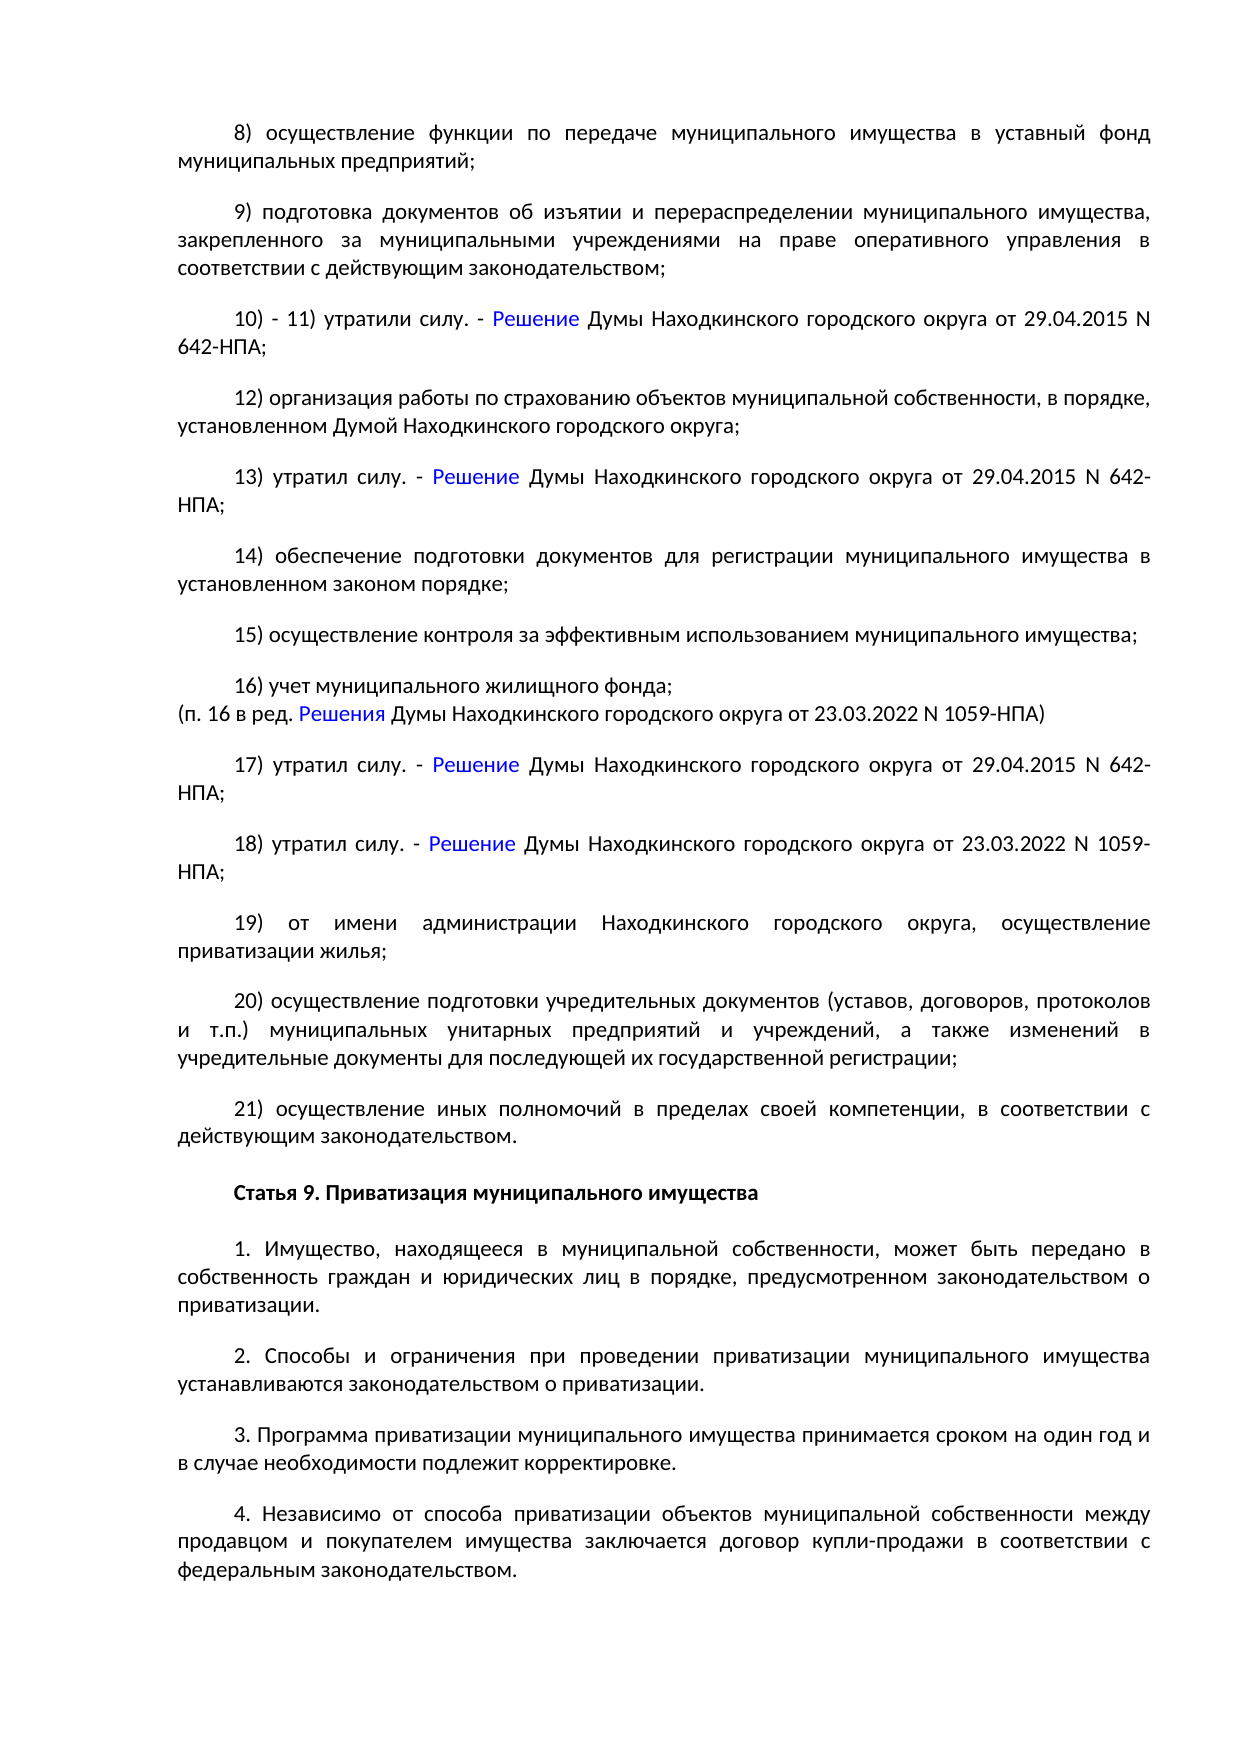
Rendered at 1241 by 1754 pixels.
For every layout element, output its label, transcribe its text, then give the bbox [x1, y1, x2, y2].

text 18) утратил силу. - Решение Думы Находкинского городского округа от 23.03.2022 N 1059-НПА; [177, 829, 1152, 885]
text 2. Способы и ограничения при проведении приватизации муниципального имущества устанавливаются законодательством о приватизации. [177, 1341, 1152, 1397]
text 1. Имущество, находящееся в муниципальной собственности, может быть передано в собственность граждан и юридических лиц в порядке, предусмотренном законодательством о приватизации. [177, 1234, 1152, 1318]
text 21) осуществление иных полномочий в пределах своей компетенции, в соответствии с действующим законодательством. [177, 1094, 1152, 1150]
text 3. Программа приватизации муниципального имущества принимается сроком на один год и в случае необходимости подлежит корректировке. [177, 1420, 1152, 1476]
text Статья 9. Приватизация муниципального имущества [177, 1178, 1152, 1206]
text 17) утратил силу. - Решение Думы Находкинского городского округа от 29.04.2015 N 642-НПА; [177, 750, 1152, 806]
text 16) учет муниципального жилищного фонда; [177, 671, 1152, 699]
text 9) подготовка документов об изъятии и перераспределении муниципального имущества, закрепленного за муниципальными учреждениями на праве оперативного управления в соответствии с действующим законодательством; [177, 197, 1152, 281]
text 4. Независимо от способа приватизации объектов муниципальной собственности между продавцом и покупателем имущества заключается договор купли-продажи в соответствии с федеральным законодательством. [177, 1499, 1152, 1583]
text 14) обеспечение подготовки документов для регистрации муниципального имущества в установленном законом порядке; [177, 541, 1152, 597]
text 19) от имени администрации Находкинского городского округа, осуществление приватизации жилья; [177, 908, 1152, 964]
text 8) осуществление функции по передаче муниципального имущества в уставный фонд муниципальных предприятий; [177, 118, 1152, 174]
text (п. 16 в ред. Решения Думы Находкинского городского округа от 23.03.2022 N 1059-НПА) [177, 699, 1152, 727]
text 15) осуществление контроля за эффективным использованием муниципального имущества; [177, 620, 1152, 648]
text 20) осуществление подготовки учредительных документов (уставов, договоров, протоколов и т.п.) муниципальных унитарных предприятий и учреждений, а также изменений в учредительные документы для последующей их государственной регистрации; [177, 987, 1152, 1071]
text 13) утратил силу. - Решение Думы Находкинского городского округа от 29.04.2015 N 642-НПА; [177, 462, 1152, 518]
text 10) - 11) утратили силу. - Решение Думы Находкинского городского округа от 29.04.2015 N 642-НПА; [177, 304, 1152, 360]
text 12) организация работы по страхованию объектов муниципальной собственности, в порядке, установленном Думой Находкинского городского округа; [177, 383, 1152, 439]
